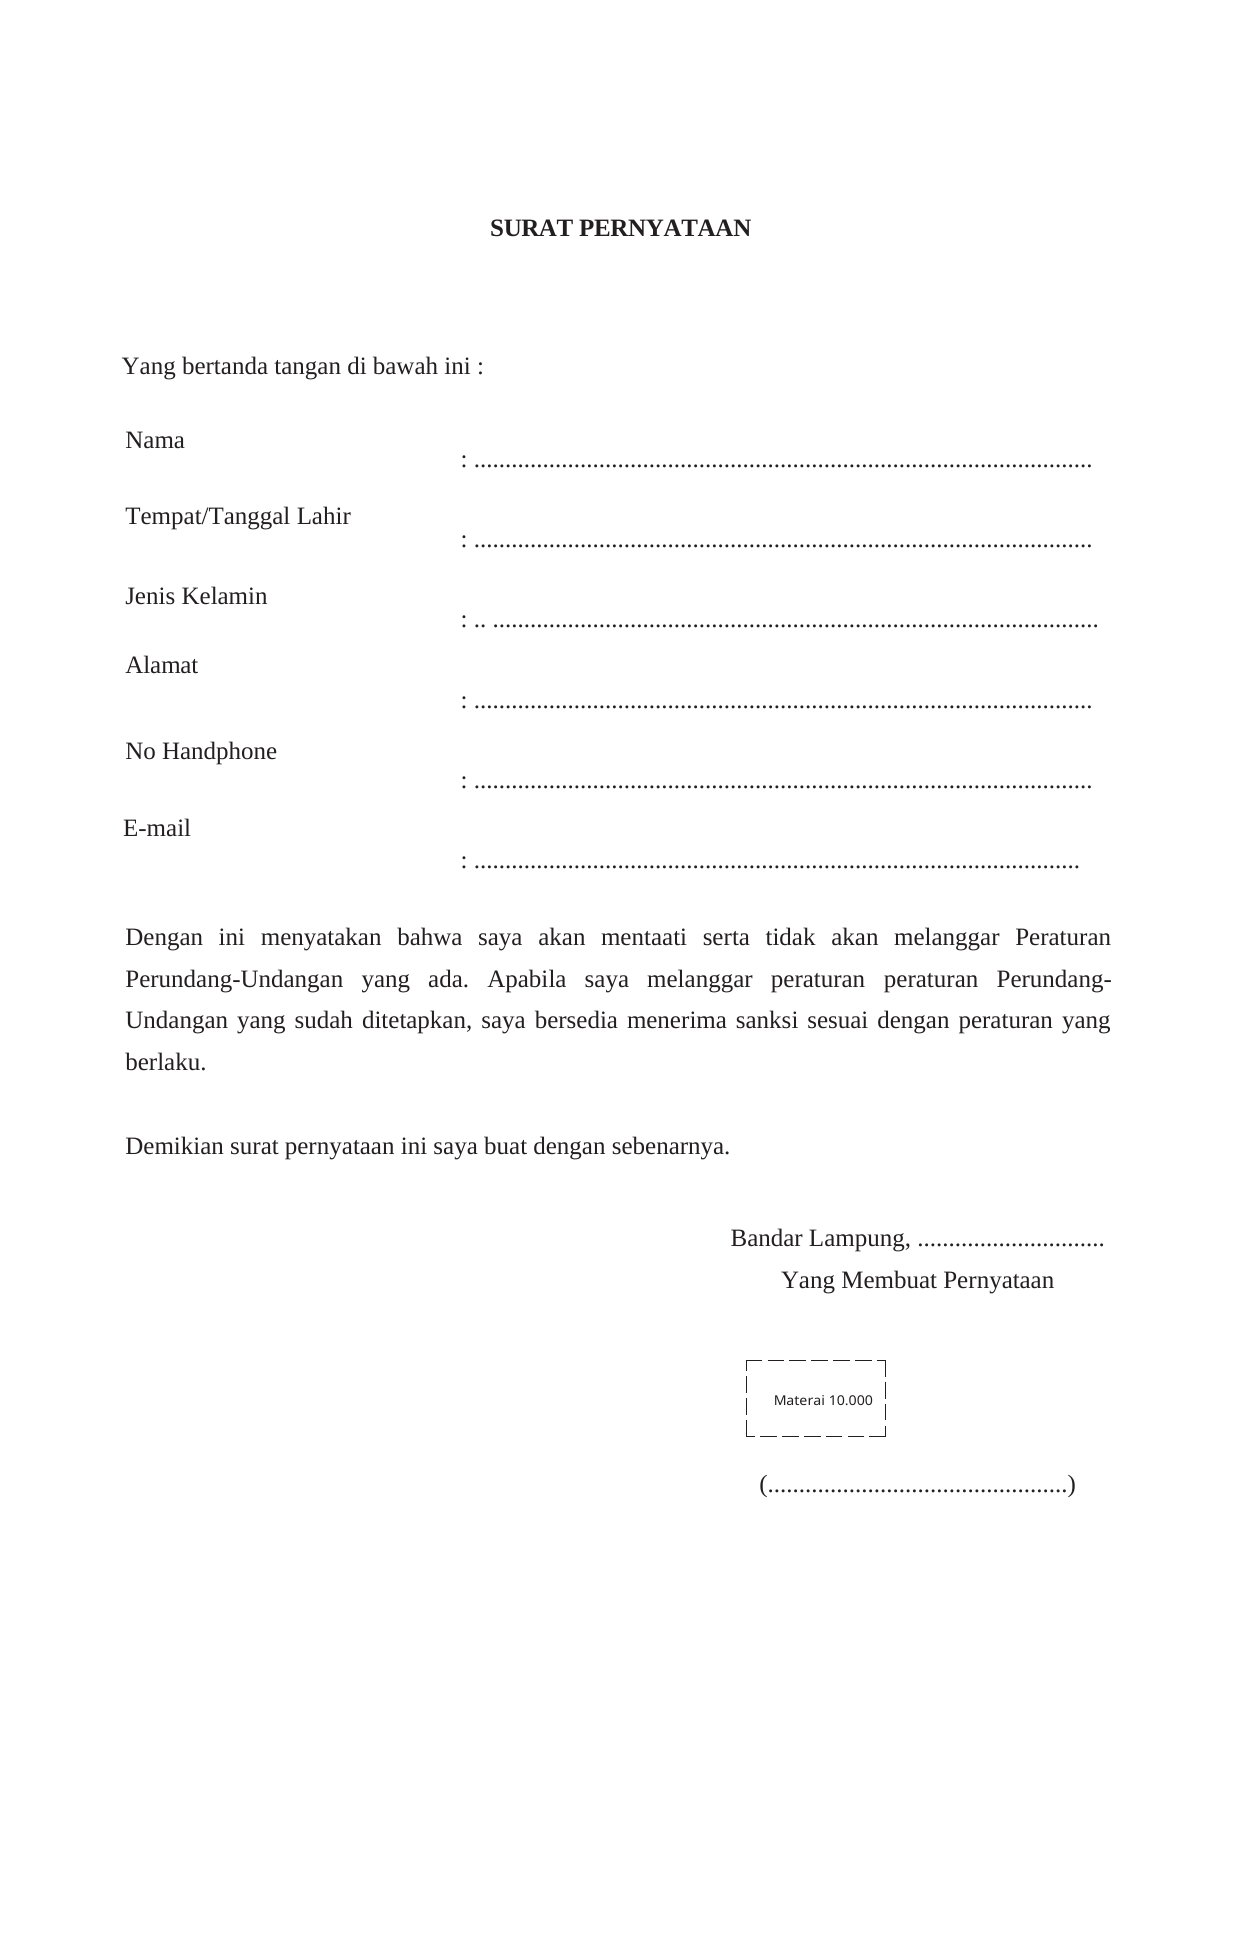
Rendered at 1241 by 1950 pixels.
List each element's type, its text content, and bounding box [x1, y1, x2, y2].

text Yang Membuat Pernyataan [728, 1265, 1106, 1294]
text Dengan ini menyatakan bahwa saya akan mentaati serta tidak akan melanggar Peraturan Perundang-Undangan yang ada. Apabila saya melanggar peraturan peraturan Perundang-Undangan yang sudah ditetapkan, saya bersedia menerima sanksi sesuai dengan peraturan yang berlaku. [125, 922, 1112, 1076]
text No Handphone [110, 736, 435, 765]
title SURAT PERNYATAAN [409, 215, 832, 242]
text (................................................) [728, 1469, 1106, 1497]
text : ................................................................................................... [460, 524, 1115, 553]
text Tempat/Tanggal Lahir [110, 501, 435, 530]
text : ................................................................................................. [460, 845, 1115, 874]
text : ................................................................................................... [460, 444, 1115, 473]
text E-mail [110, 813, 435, 842]
text Bandar Lampung, .............................. [728, 1223, 1106, 1252]
text Nama [110, 425, 435, 454]
text : .. ................................................................................................. [460, 604, 1115, 633]
text Yang bertanda tangan di bawah ini : [121, 351, 1115, 379]
text : ................................................................................................... [460, 765, 1115, 794]
text Alamat [110, 650, 435, 678]
text Demikian surat pernyataan ini saya buat dengan sebenarnya. [125, 1131, 1112, 1160]
text : ................................................................................................... [460, 685, 1115, 713]
text Jenis Kelamin [110, 581, 435, 610]
